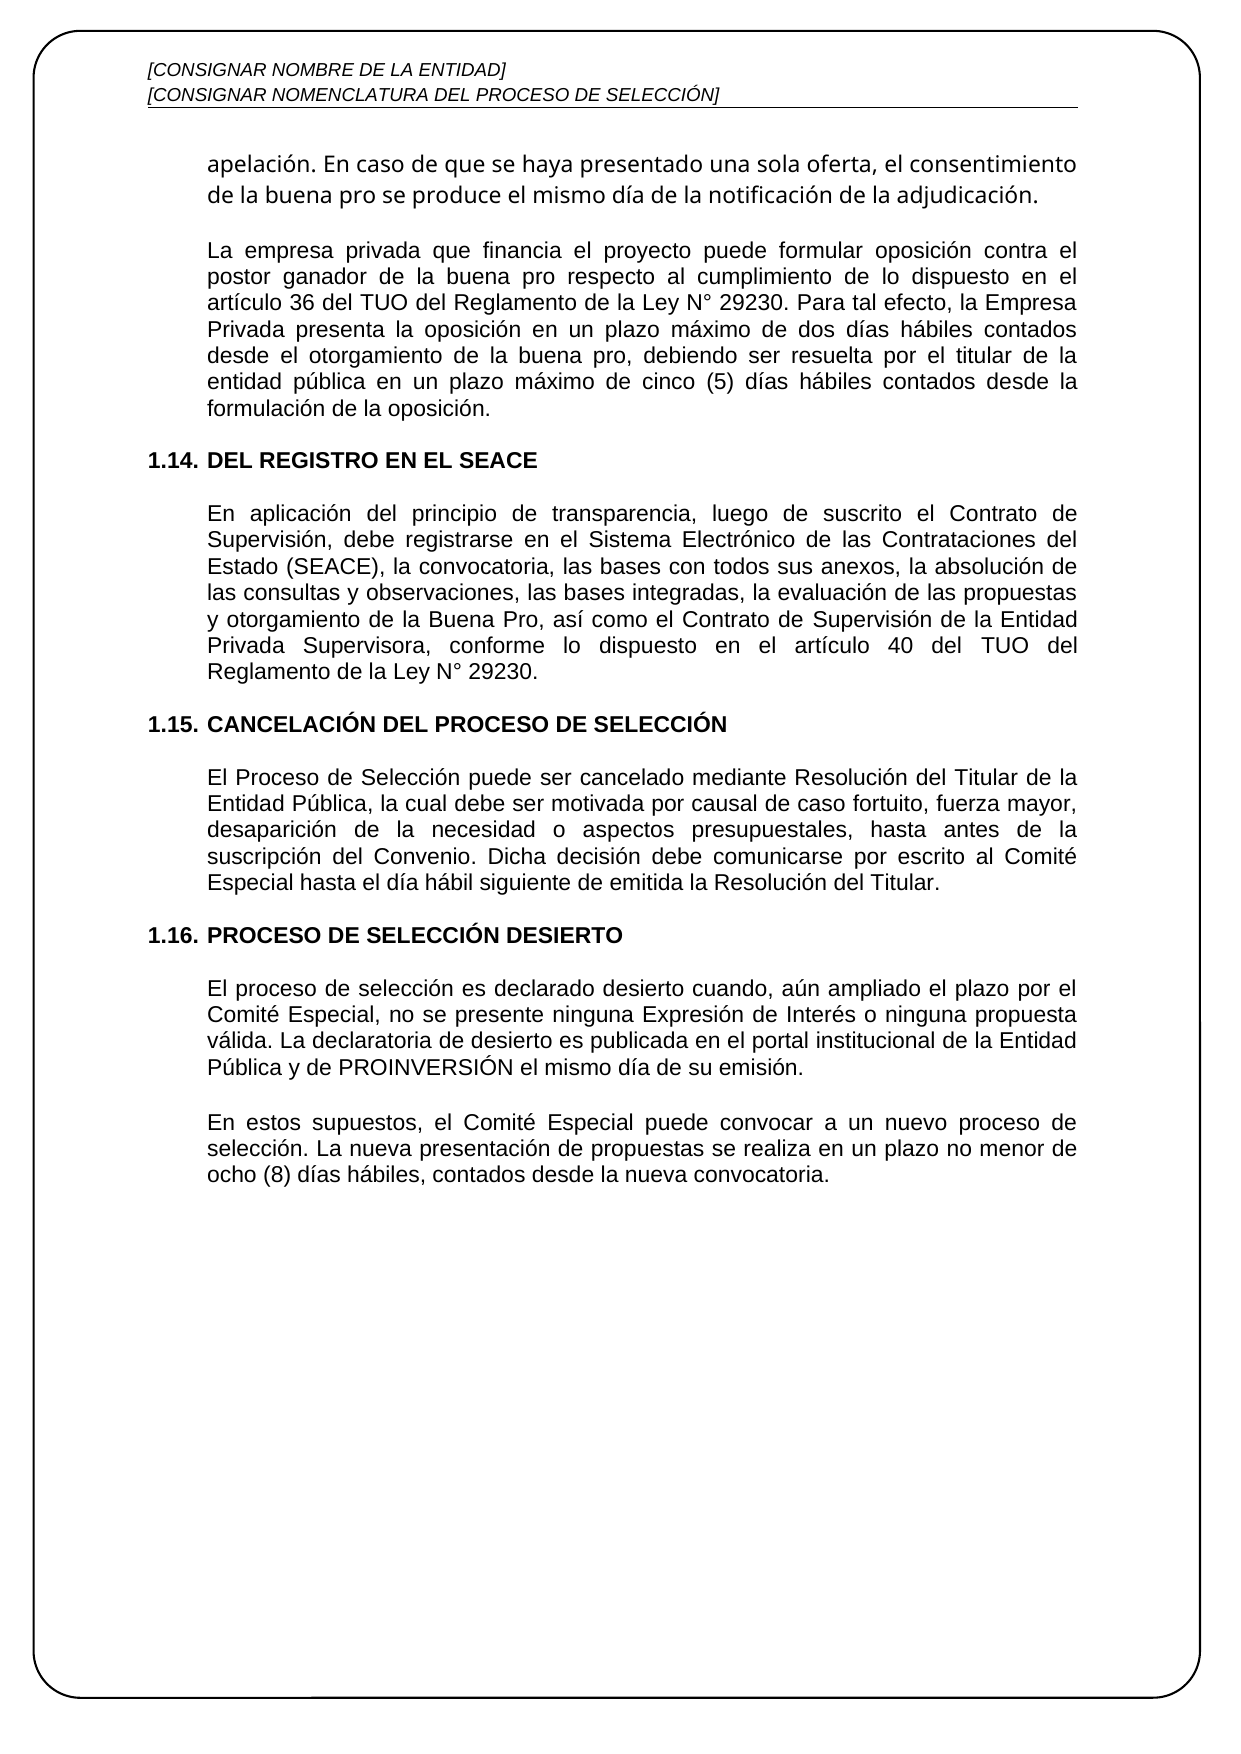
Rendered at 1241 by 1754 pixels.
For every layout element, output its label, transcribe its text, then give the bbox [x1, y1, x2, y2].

list CANCELACIÓN DEL PROCESO DE SELECCIÓN [148, 711, 1078, 737]
text En estos supuestos, el Comité Especial puede convocar a un nuevo proceso de selección. La nueva presentación de propuestas se realiza en un plazo no menor de ocho (8) días hábiles, contados desde la nueva convocatoria. [207, 1109, 1078, 1188]
text La empresa privada que financia el proyecto puede formular oposición contra el postor ganador de la buena pro respecto al cumplimiento de lo dispuesto en el artículo 36 del TUO del Reglamento de la Ley N° 29230. Para tal efecto, la Empresa Privada presenta la oposición en un plazo máximo de dos días hábiles contados desde el otorgamiento de la buena pro, debiendo ser resuelta por el titular de la entidad pública en un plazo máximo de cinco (5) días hábiles contados desde la formulación de la oposición. [207, 237, 1078, 421]
list PROCESO DE SELECCIÓN DESIERTO [148, 922, 1078, 948]
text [207, 148, 1078, 210]
list En aplicación del principio de transparencia, luego de suscrito el Contrato de Supervisión, debe registrarse en el Sistema Electrónico de las Contrataciones del Estado (SEACE), la convocatoria, las bases con todos sus anexos, la absolución de las consultas y observaciones, las bases integradas, la evaluación de las propuestas y otorgamiento de la Buena Pro, así como el Contrato de Supervisión de la Entidad Privada Supervisora, conforme lo dispuesto en el artículo 40 del TUO del Reglamento de la Ley N° 29230. [207, 500, 1078, 684]
list DEL REGISTRO EN EL SEACE [148, 447, 1078, 474]
text El Proceso de Selección puede ser cancelado mediante Resolución del Titular de la Entidad Pública, la cual debe ser motivada por causal de caso fortuito, fuerza mayor, desaparición de la necesidad o aspectos presupuestales, hasta antes de la suscripción del Convenio. Dicha decisión debe comunicarse por escrito al Comité Especial hasta el día hábil siguiente de emitida la Resolución del Titular. [207, 764, 1078, 895]
text El proceso de selección es declarado desierto cuando, aún ampliado el plazo por el Comité Especial, no se presente ninguna Expresión de Interés o ninguna propuesta válida. La declaratoria de desierto es publicada en el portal institucional de la Entidad Pública y de PROINVERSIÓN el mismo día de su emisión. [207, 974, 1078, 1080]
